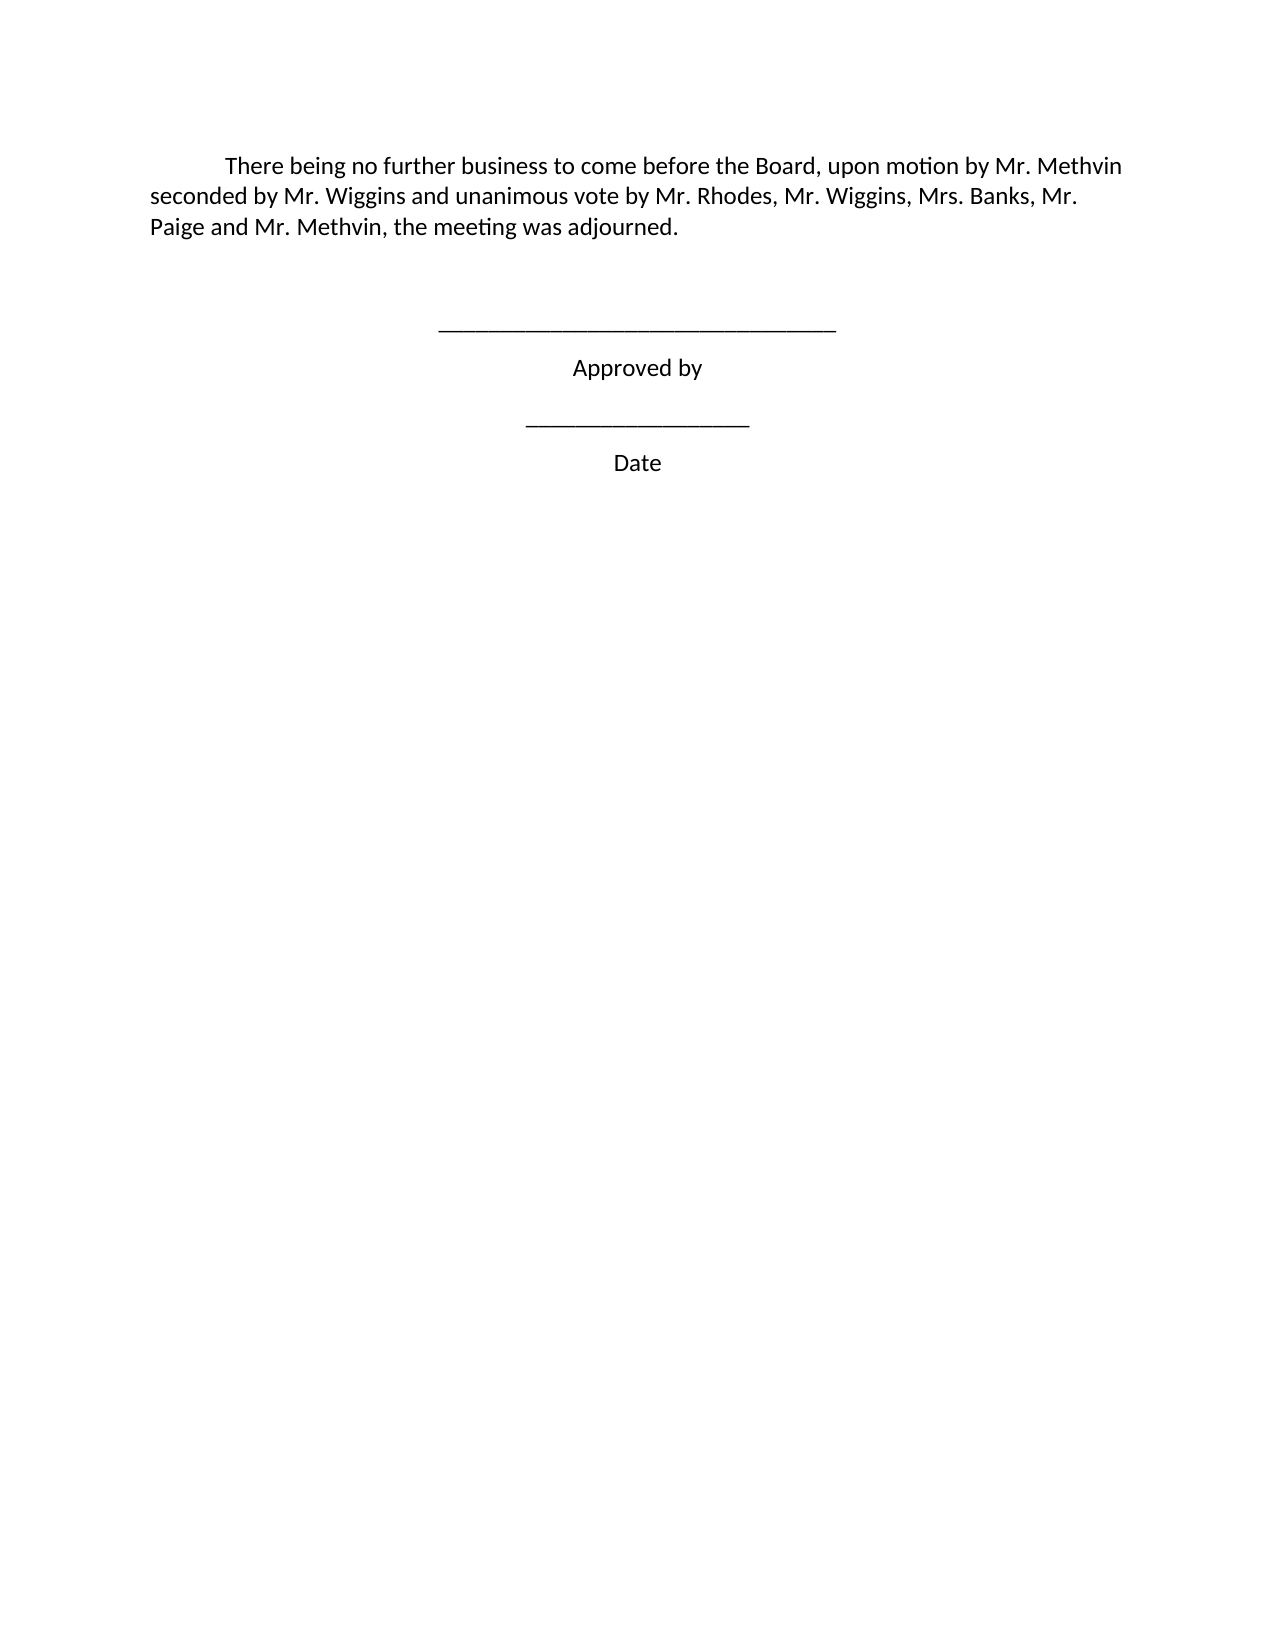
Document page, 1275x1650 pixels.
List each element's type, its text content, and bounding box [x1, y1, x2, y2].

text There being no further business to come before the Board, upon motion by Mr. Methvin seconded by Mr. Wiggins and unanimous vote by Mr. Rhodes, Mr. Wiggins, Mrs. Banks, Mr. Paige and Mr. Methvin, the meeting was adjourned. [150, 150, 1125, 242]
text Date [150, 447, 1125, 477]
text __________________ [150, 400, 1125, 430]
text Approved by [150, 353, 1125, 383]
text ________________________________ [150, 305, 1125, 336]
